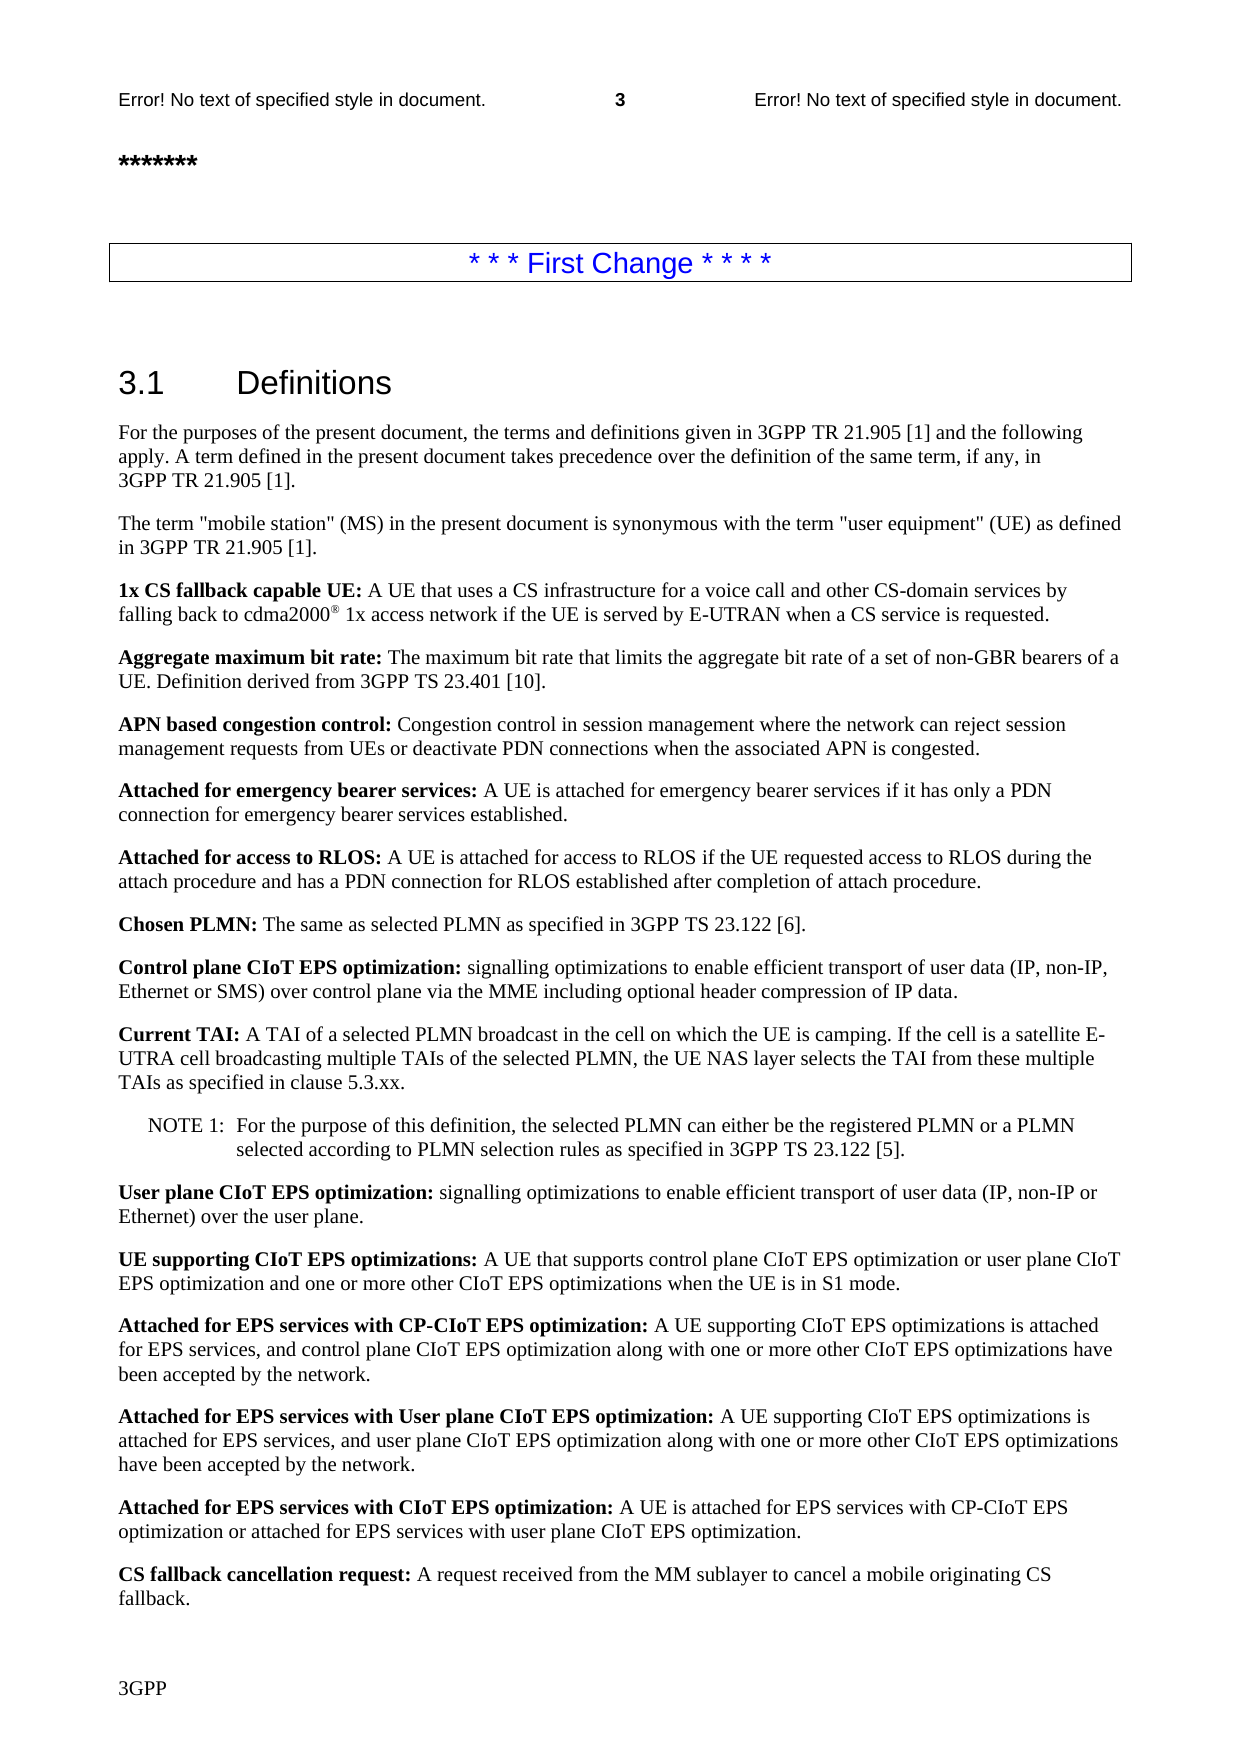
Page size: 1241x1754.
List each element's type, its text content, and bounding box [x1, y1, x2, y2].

text User plane CIoT EPS optimization: signalling optimizations to enable efficient transport of user data (IP, non-IP or Ethernet) over the user plane. [118, 1179, 1122, 1228]
text The term "mobile station" (MS) in the present document is synonymous with the term "user equipment" (UE) as defined in 3GPP TR 21.905 [1]. [118, 511, 1122, 559]
text Attached for EPS services with CP-CIoT EPS optimization: A UE supporting CIoT EPS optimizations is attached for EPS services, and control plane CIoT EPS optimization along with one or more other CIoT EPS optimizations have been accepted by the network. [118, 1313, 1122, 1386]
text Attached for access to RLOS: A UE is attached for access to RLOS if the UE requested access to RLOS during the attach procedure and has a PDN connection for RLOS established after completion of attach procedure. [118, 845, 1122, 893]
text 1x CS fallback capable UE: A UE that uses a CS infrastructure for a voice call and other CS-domain services by falling back to cdma2000® 1x access network if the UE is served by E-UTRAN when a CS service is requested. [118, 578, 1122, 626]
text Attached for EPS services with User plane CIoT EPS optimization: A UE supporting CIoT EPS optimizations is attached for EPS services, and user plane CIoT EPS optimization along with one or more other CIoT EPS optimizations have been accepted by the network. [118, 1404, 1122, 1476]
text For the purposes of the present document, the terms and definitions given in 3GPP TR 21.905 [1] and the following apply. A term defined in the present document takes precedence over the definition of the same term, if any, in 3GPP TR 21.905 [1]. [118, 420, 1122, 492]
subtitle 3.1 Definitions [118, 363, 1122, 401]
text Chosen PLMN: The same as selected PLMN as specified in 3GPP TS 23.122 [6]. [118, 912, 1122, 936]
text Current TAI: A TAI of a selected PLMN broadcast in the cell on which the UE is camping. If the cell is a satellite E-UTRA cell broadcasting multiple TAIs of the selected PLMN, the UE NAS layer selects the TAI from these multiple TAIs as specified in clause 5.3.xx. [118, 1022, 1122, 1094]
text NOTE 1: For the purpose of this definition, the selected PLMN can either be the registered PLMN or a PLMN selected according to PLMN selection rules as specified in 3GPP TS 23.122 [5]. [148, 1113, 1122, 1161]
text Attached for EPS services with CIoT EPS optimization: A UE is attached for EPS services with CP-CIoT EPS optimization or attached for EPS services with user plane CIoT EPS optimization. [118, 1495, 1122, 1543]
text ******* [118, 147, 1122, 181]
text Aggregate maximum bit rate: The maximum bit rate that limits the aggregate bit rate of a set of non-GBR bearers of a UE. Definition derived from 3GPP TS 23.401 [10]. [118, 644, 1122, 693]
text UE supporting CIoT EPS optimizations: A UE that supports control plane CIoT EPS optimization or user plane CIoT EPS optimization and one or more other CIoT EPS optimizations when the UE is in S1 mode. [118, 1246, 1122, 1294]
text CS fallback cancellation request: A request received from the MM sublayer to cancel a mobile originating CS fallback. [118, 1562, 1122, 1610]
text * * * First Change * * * * [110, 244, 1131, 281]
text Control plane CIoT EPS optimization: signalling optimizations to enable efficient transport of user data (IP, non-IP, Ethernet or SMS) over control plane via the MME including optional header compression of IP data. [118, 955, 1122, 1003]
text Attached for emergency bearer services: A UE is attached for emergency bearer services if it has only a PDN connection for emergency bearer services established. [118, 778, 1122, 826]
text APN based congestion control: Congestion control in session management where the network can reject session management requests from UEs or deactivate PDN connections when the associated APN is congested. [118, 711, 1122, 759]
